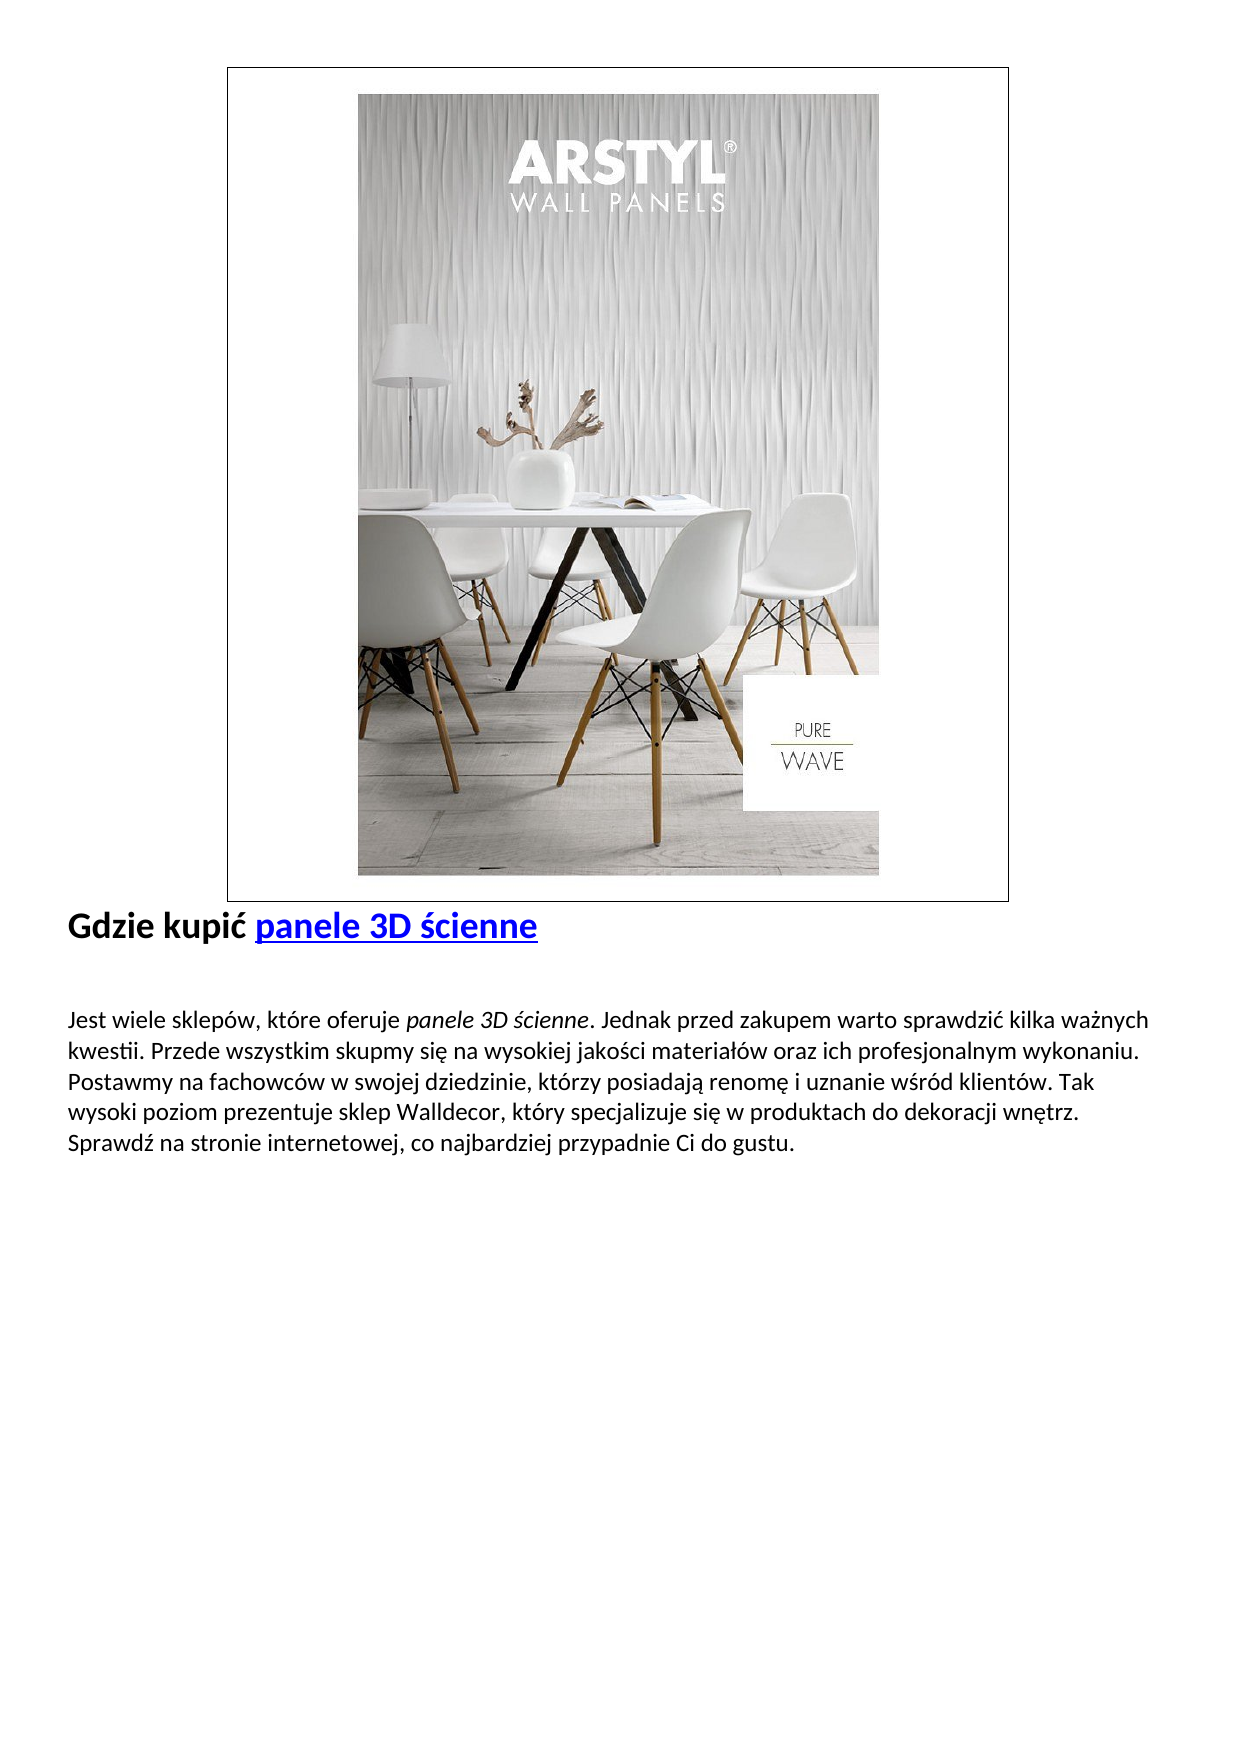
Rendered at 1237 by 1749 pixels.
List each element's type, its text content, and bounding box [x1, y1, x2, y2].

text Gdzie kupić panele 3D ścienne [68, 902, 1169, 948]
picture [228, 68, 1008, 901]
text Jest wiele sklepów, które oferuje panele 3D ścienne. Jednak przed zakupem warto sprawdzić kilka ważnych kwestii. Przede wszystkim skupmy się na wysokiej jakości materiałów oraz ich profesjonalnym wykonaniu. Postawmy na fachowców w swojej dziedzinie, którzy posiadają renomę i uznanie wśród klientów. Tak wysoki poziom prezentuje sklep Walldecor, który specjalizuje się w produktach do dekoracji wnętrz. Sprawdź na stronie internetowej, co najbardziej przypadnie Ci do gustu. [68, 1004, 1169, 1157]
